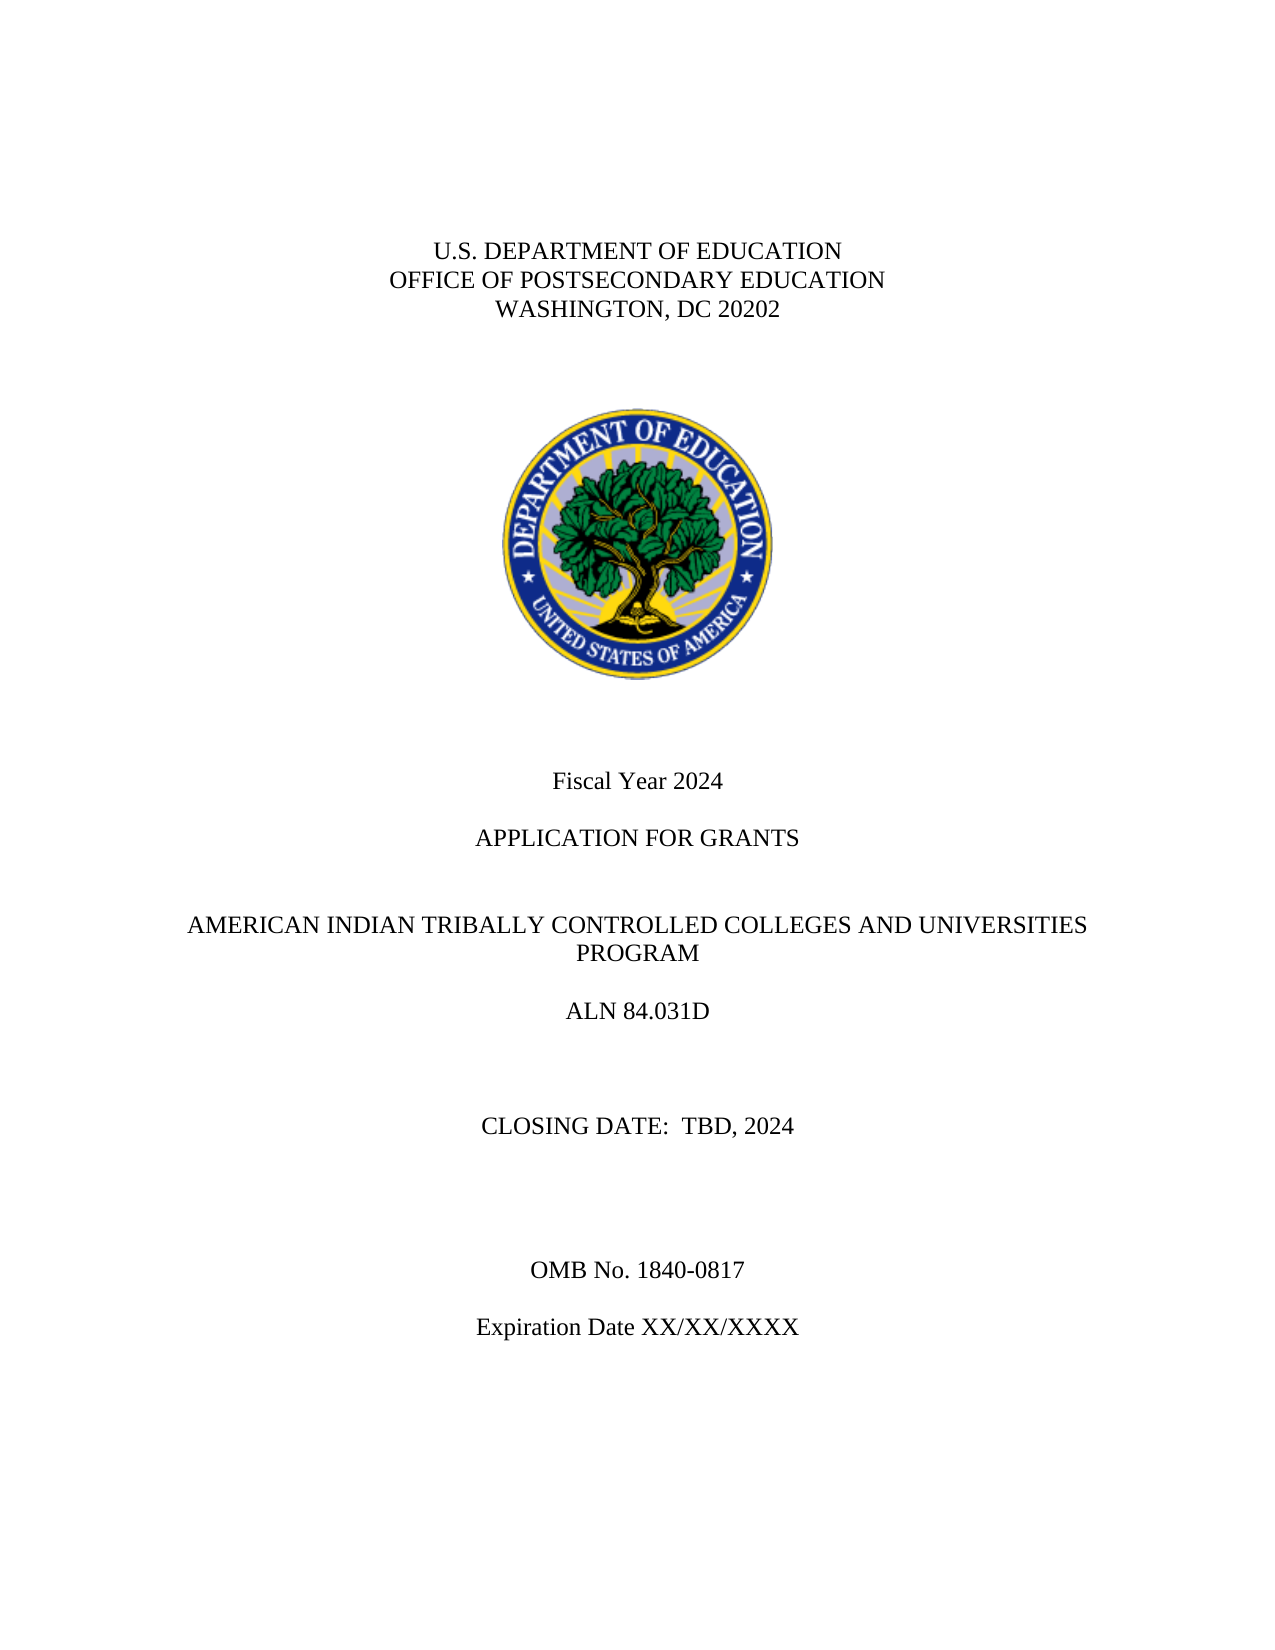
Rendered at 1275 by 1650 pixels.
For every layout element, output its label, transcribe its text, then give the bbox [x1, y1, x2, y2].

text U.S. DEPARTMENT OF EDUCATION [150, 236, 1125, 265]
text APPLICATION FOR GRANTS [150, 823, 1125, 852]
text OFFICE OF POSTSECONDARY EDUCATION [150, 265, 1125, 294]
text CLOSING DATE: TBD, 2024 [150, 1111, 1125, 1140]
text OMB No. 1840-0817 [150, 1255, 1125, 1283]
picture [502, 408, 773, 680]
text WASHINGTON, DC 20202 [150, 294, 1125, 322]
text AMERICAN INDIAN TRIBALLY CONTROLLED COLLEGES AND UNIVERSITIES PROGRAM [150, 910, 1125, 967]
text ALN 84.031D [150, 996, 1125, 1025]
text Expiration Date XX/XX/XXXX [150, 1312, 1125, 1341]
text Fiscal Year 2024 [150, 766, 1125, 795]
